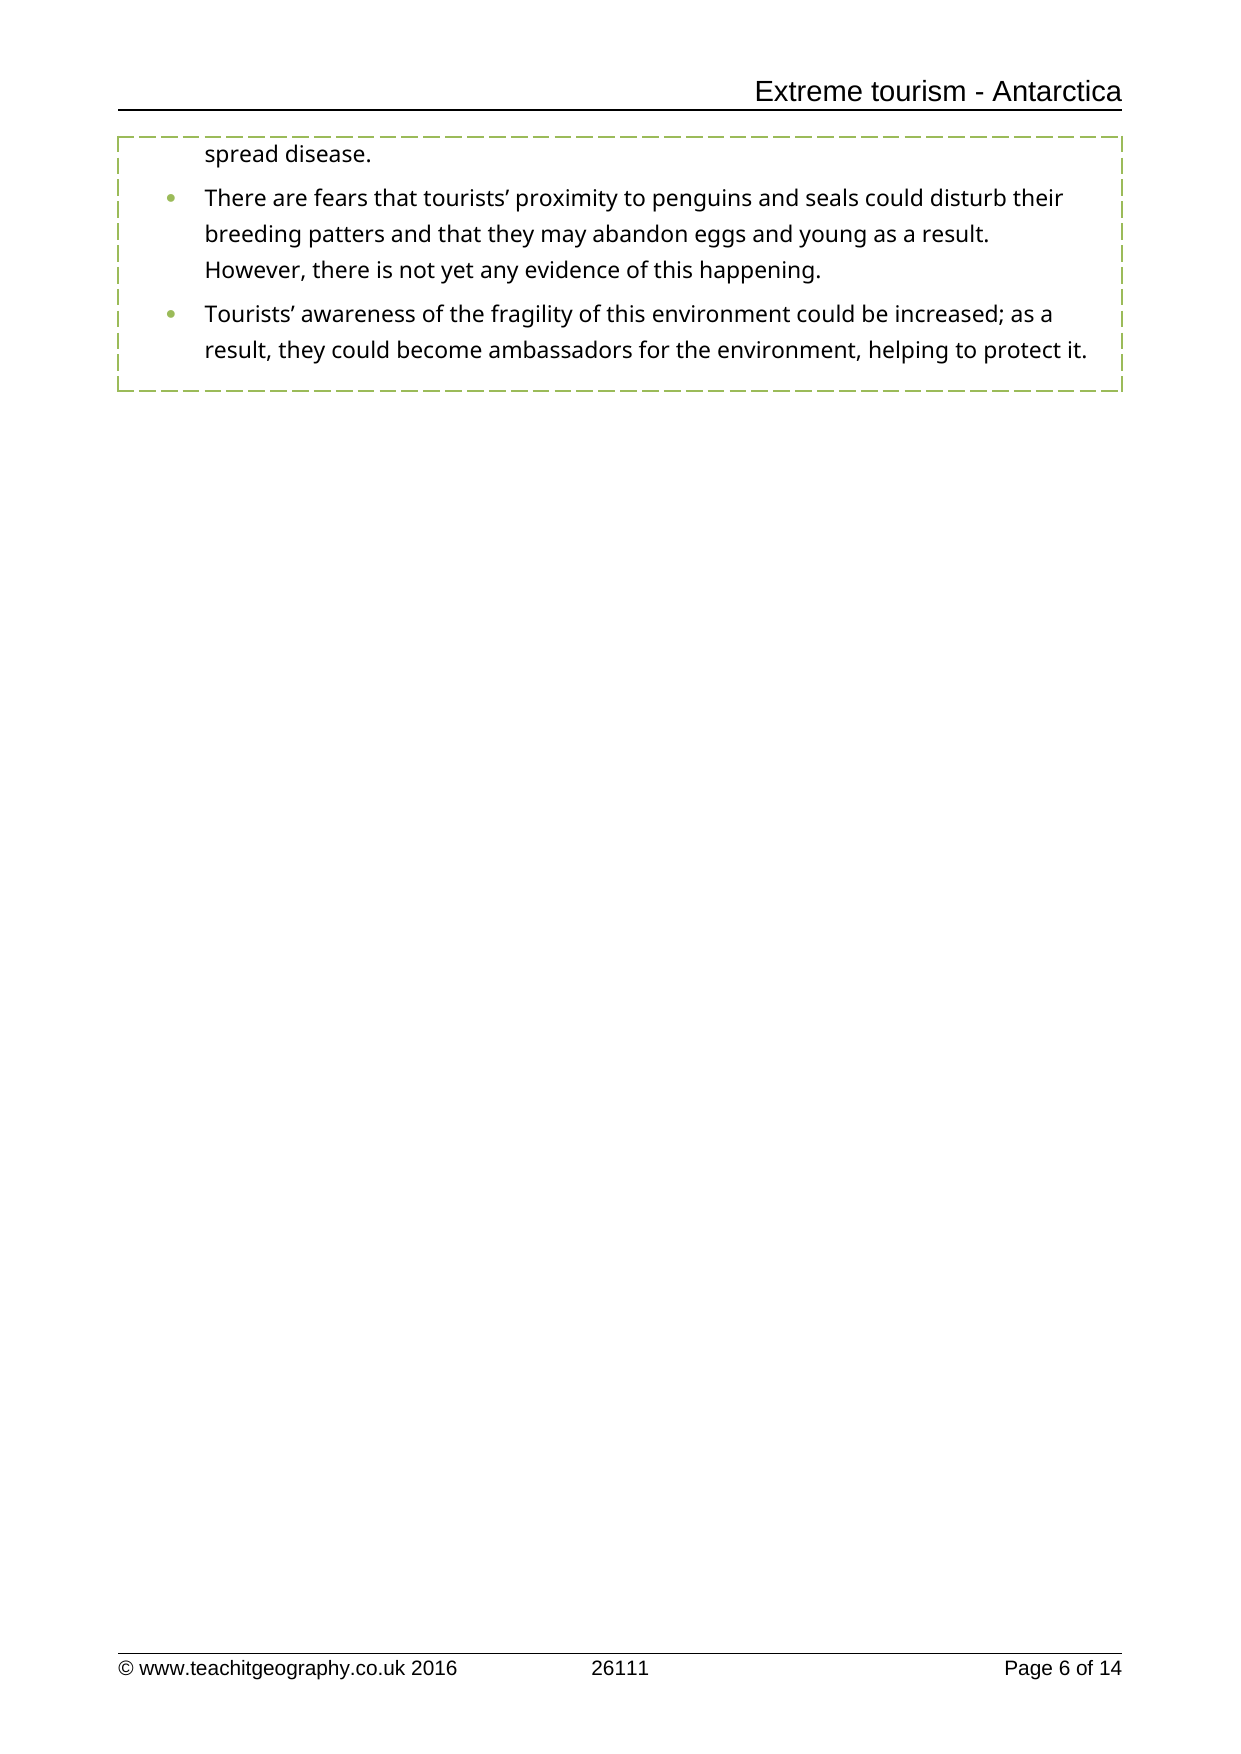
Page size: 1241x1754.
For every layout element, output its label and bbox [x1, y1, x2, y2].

table_cell [118, 136, 1122, 390]
